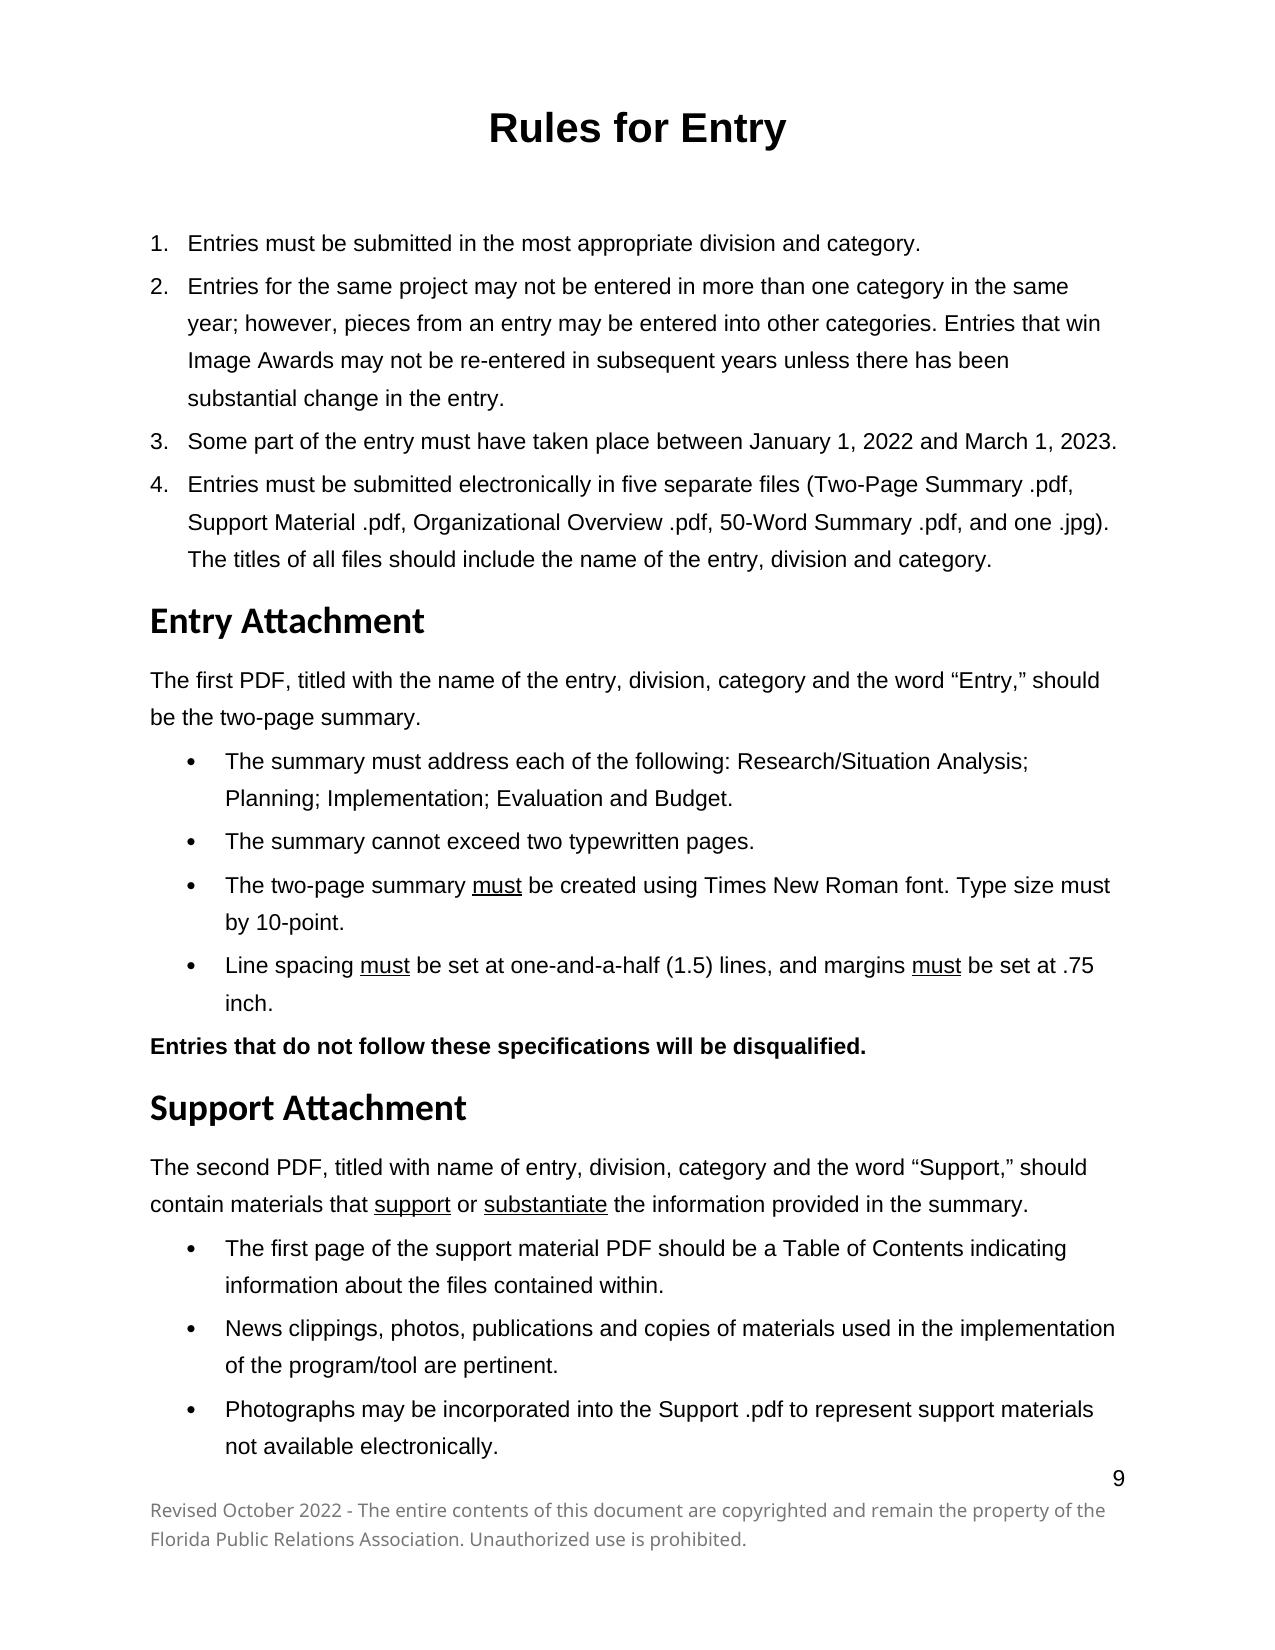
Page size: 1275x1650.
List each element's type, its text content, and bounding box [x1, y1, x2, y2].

list Entries must be submitted in the most appropriate division and category. [150, 219, 1125, 256]
list The two-page summary must be created using Times New Roman font. Type size must by 10-point. [187, 861, 1125, 935]
text Entries that do not follow these specifications will be disqualified. [150, 1022, 1125, 1059]
text The first PDF, titled with the name of the entry, division, category and the word “Entry,” should be the two-page summary. [150, 656, 1125, 731]
text The second PDF, titled with name of entry, division, category and the word “Support,” should contain materials that support or substantiate the information provided in the summary. [150, 1143, 1125, 1218]
list The summary cannot exceed two typewritten pages. [187, 817, 1125, 854]
list Entries for the same project may not be entered in more than one category in the same year; however, pieces from an entry may be entered into other categories. Entries that win Image Awards may not be re-entered in subsequent years unless there has been substantial change in the entry. [150, 262, 1125, 411]
list Line spacing must be set at one-and-a-half (1.5) lines, and margins must be set at .75 inch. [187, 941, 1125, 1016]
list The summary must address each of the following: Research/Situation Analysis; Planning; Implementation; Evaluation and Budget. [187, 737, 1125, 811]
list Some part of the entry must have taken place between January 1, 2022 and March 1, 2023. [150, 417, 1125, 454]
subtitle Rules for Entry [150, 103, 1125, 151]
subtitle Entry Attachment [150, 597, 1125, 643]
list The first page of the support material PDF should be a Table of Contents indicating information about the files contained within. [187, 1224, 1125, 1298]
list Entries must be submitted electronically in five separate files (Two-Page Summary .pdf, Support Material .pdf, Organizational Overview .pdf, 50-Word Summary .pdf, and one .jpg). The titles of all files should include the name of the entry, division and category. [150, 461, 1125, 572]
list Photographs may be incorporated into the Support .pdf to represent support materials not available electronically. [187, 1385, 1125, 1459]
list News clippings, photos, publications and copies of materials used in the implementation of the program/tool are pertinent. [187, 1304, 1125, 1379]
subtitle Support Attachment [150, 1084, 1125, 1130]
